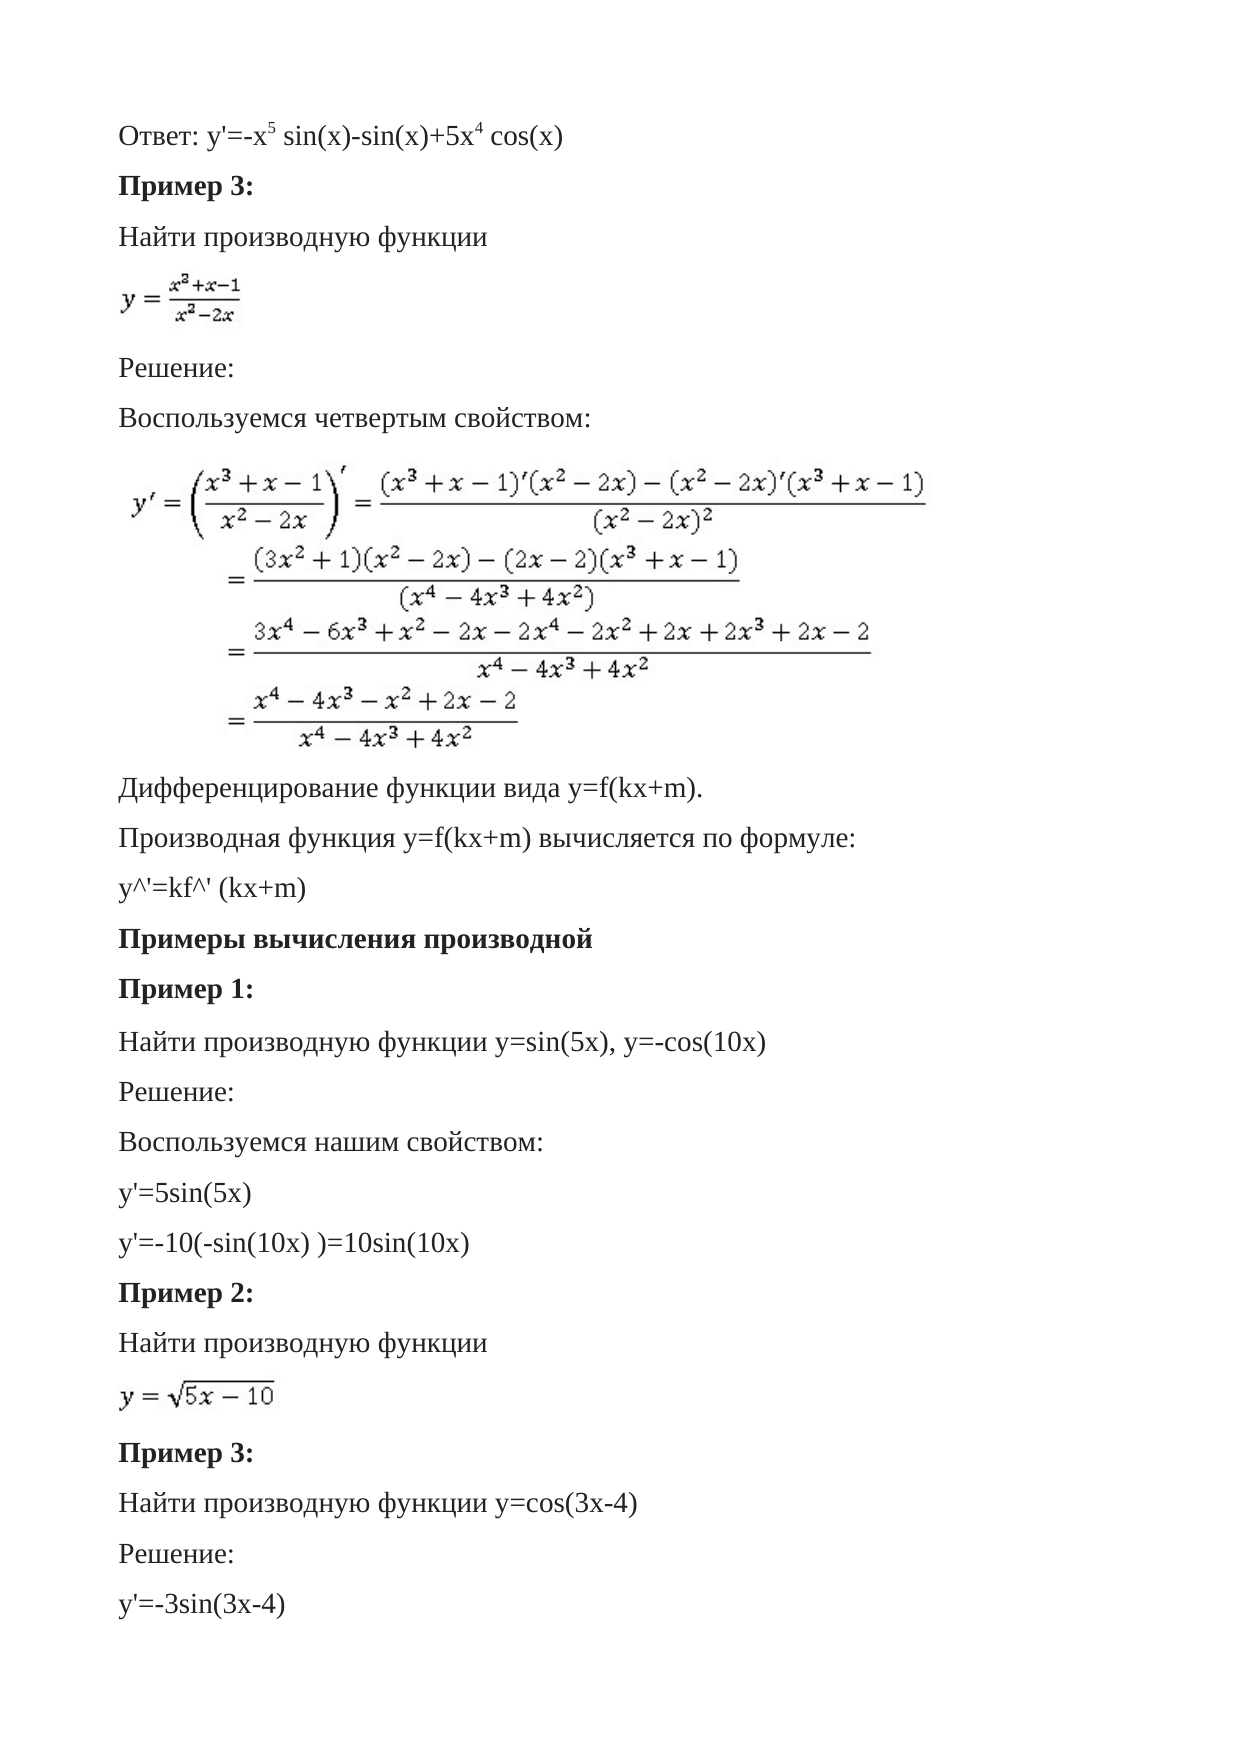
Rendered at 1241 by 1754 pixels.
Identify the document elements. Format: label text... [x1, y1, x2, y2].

picture [118, 448, 951, 756]
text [118, 118, 1152, 756]
text Дифференцирование функции вида y=f(kx+m). [118, 770, 1152, 803]
picture [118, 1373, 287, 1419]
text Производная функция y=f(kx+m) вычисляется по формуле: y^'=kf^' (kx+m) [118, 820, 1152, 904]
picture [118, 266, 251, 334]
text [118, 921, 1152, 1620]
